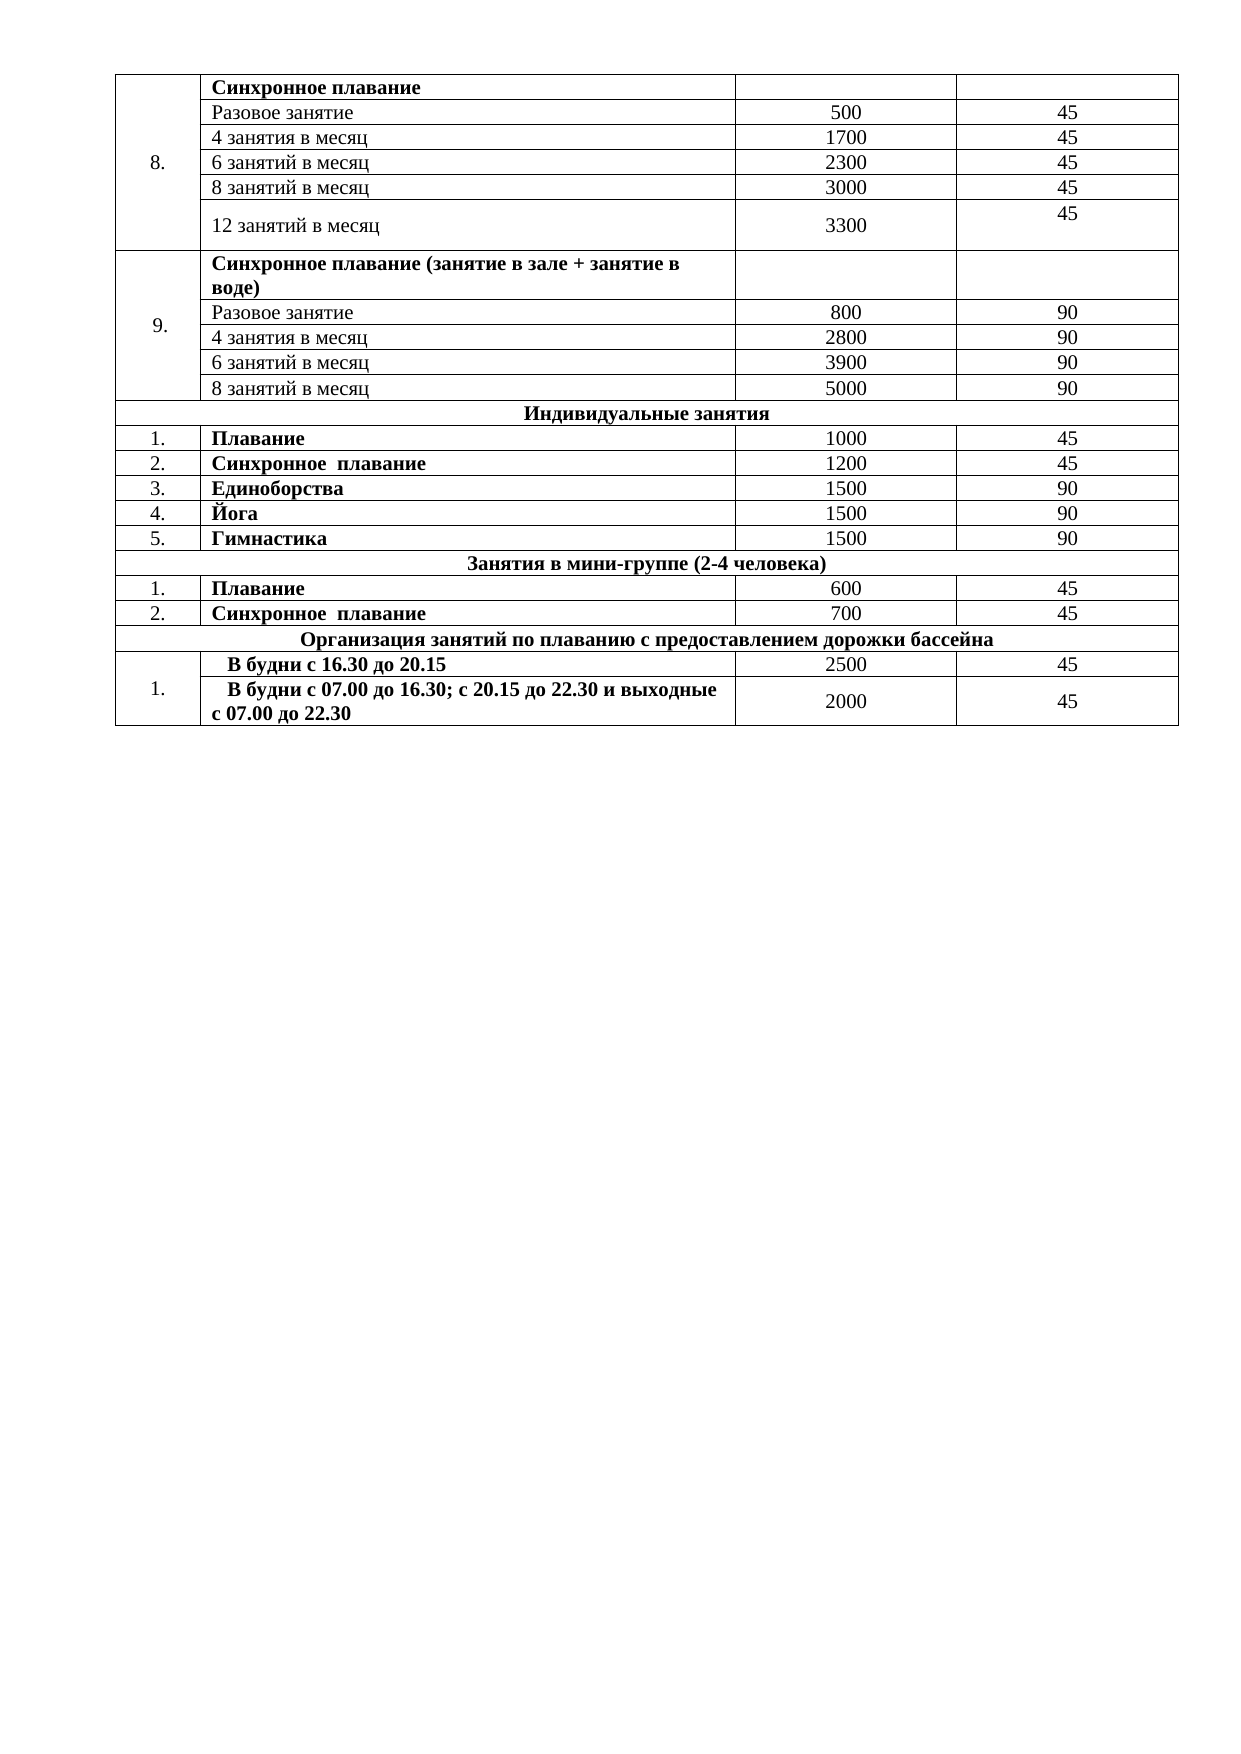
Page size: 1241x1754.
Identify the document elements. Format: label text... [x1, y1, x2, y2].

table_cell 45 [957, 652, 1178, 676]
table_cell 2. [116, 601, 200, 625]
table_cell Занятия в мини-группе (2-4 человека) [116, 551, 1178, 575]
table_cell Индивидуальные занятия [116, 401, 1178, 424]
table_cell 1500 [736, 501, 956, 525]
table_cell 5. [116, 526, 200, 550]
table_cell 1. [116, 652, 200, 725]
table_cell В будни с 16.30 до 20.15 [201, 652, 735, 676]
table_cell 90 [957, 375, 1178, 399]
table_cell 4. [116, 501, 200, 525]
table_cell 3900 [736, 350, 956, 374]
table_cell 500 [736, 100, 956, 124]
table_cell Синхронное плавание [201, 75, 735, 99]
table_cell Организация занятий по плаванию с предоставлением дорожки бассейна [116, 626, 1178, 651]
table_cell 3300 [736, 200, 956, 250]
table_cell 8 занятий в месяц [201, 175, 735, 199]
table_cell 3000 [736, 175, 956, 199]
table_cell 8. [116, 75, 200, 250]
table_cell Синхронное плавание [201, 451, 735, 475]
table_cell 90 [957, 300, 1178, 324]
table_cell 2300 [736, 150, 956, 174]
table_cell 6 занятий в месяц [201, 150, 735, 174]
table_cell 1000 [736, 426, 956, 450]
table_cell 45 [957, 100, 1178, 124]
table_cell 45 [957, 576, 1178, 600]
table_cell 45 [957, 150, 1178, 174]
table_cell 45 [957, 200, 1178, 250]
table_cell 90 [957, 526, 1178, 550]
table_cell 4 занятия в месяц [201, 325, 735, 349]
table_cell [957, 251, 1178, 299]
table_cell 1500 [736, 526, 956, 550]
table_cell 700 [736, 601, 956, 625]
table_cell [736, 75, 956, 99]
table_cell 2. [116, 451, 200, 475]
table_cell 45 [957, 125, 1178, 149]
table_cell 1700 [736, 125, 956, 149]
table_cell 90 [957, 501, 1178, 525]
table_cell 45 [957, 677, 1178, 725]
table_cell 90 [957, 350, 1178, 374]
table_cell Синхронное плавание [201, 601, 735, 625]
table_cell 9. [116, 251, 200, 399]
table_cell Единоборства [201, 476, 735, 500]
table_cell Гимнастика [201, 526, 735, 550]
table_cell 12 занятий в месяц [201, 200, 735, 250]
table_cell 2500 [736, 652, 956, 676]
table_cell Разовое занятие [201, 300, 735, 324]
table_cell Разовое занятие [201, 100, 735, 124]
table_cell 2800 [736, 325, 956, 349]
table_cell 800 [736, 300, 956, 324]
table_cell Йога [201, 501, 735, 525]
table_cell 3. [116, 476, 200, 500]
table_cell 45 [957, 451, 1178, 475]
table_cell 90 [957, 476, 1178, 500]
table_cell 8 занятий в месяц [201, 375, 735, 399]
table_cell 90 [957, 325, 1178, 349]
table_cell 45 [957, 175, 1178, 199]
table_cell Синхронное плавание (занятие в зале + занятие в воде) [201, 251, 735, 299]
table_cell 6 занятий в месяц [201, 350, 735, 374]
table_cell [736, 251, 956, 299]
table_cell 45 [957, 426, 1178, 450]
table_cell 5000 [736, 375, 956, 399]
table_cell 1500 [736, 476, 956, 500]
table_cell 1. [116, 576, 200, 600]
table_cell 45 [957, 601, 1178, 625]
table_cell Плавание [201, 426, 735, 450]
table_cell В будни с 07.00 до 16.30; с 20.15 до 22.30 и выходные с 07.00 до 22.30 [201, 677, 735, 725]
table_cell 4 занятия в месяц [201, 125, 735, 149]
table_cell Плавание [201, 576, 735, 600]
table_cell 2000 [736, 677, 956, 725]
table_cell 1200 [736, 451, 956, 475]
table_cell 600 [736, 576, 956, 600]
table_cell 1. [116, 426, 200, 450]
table_cell [957, 75, 1178, 99]
